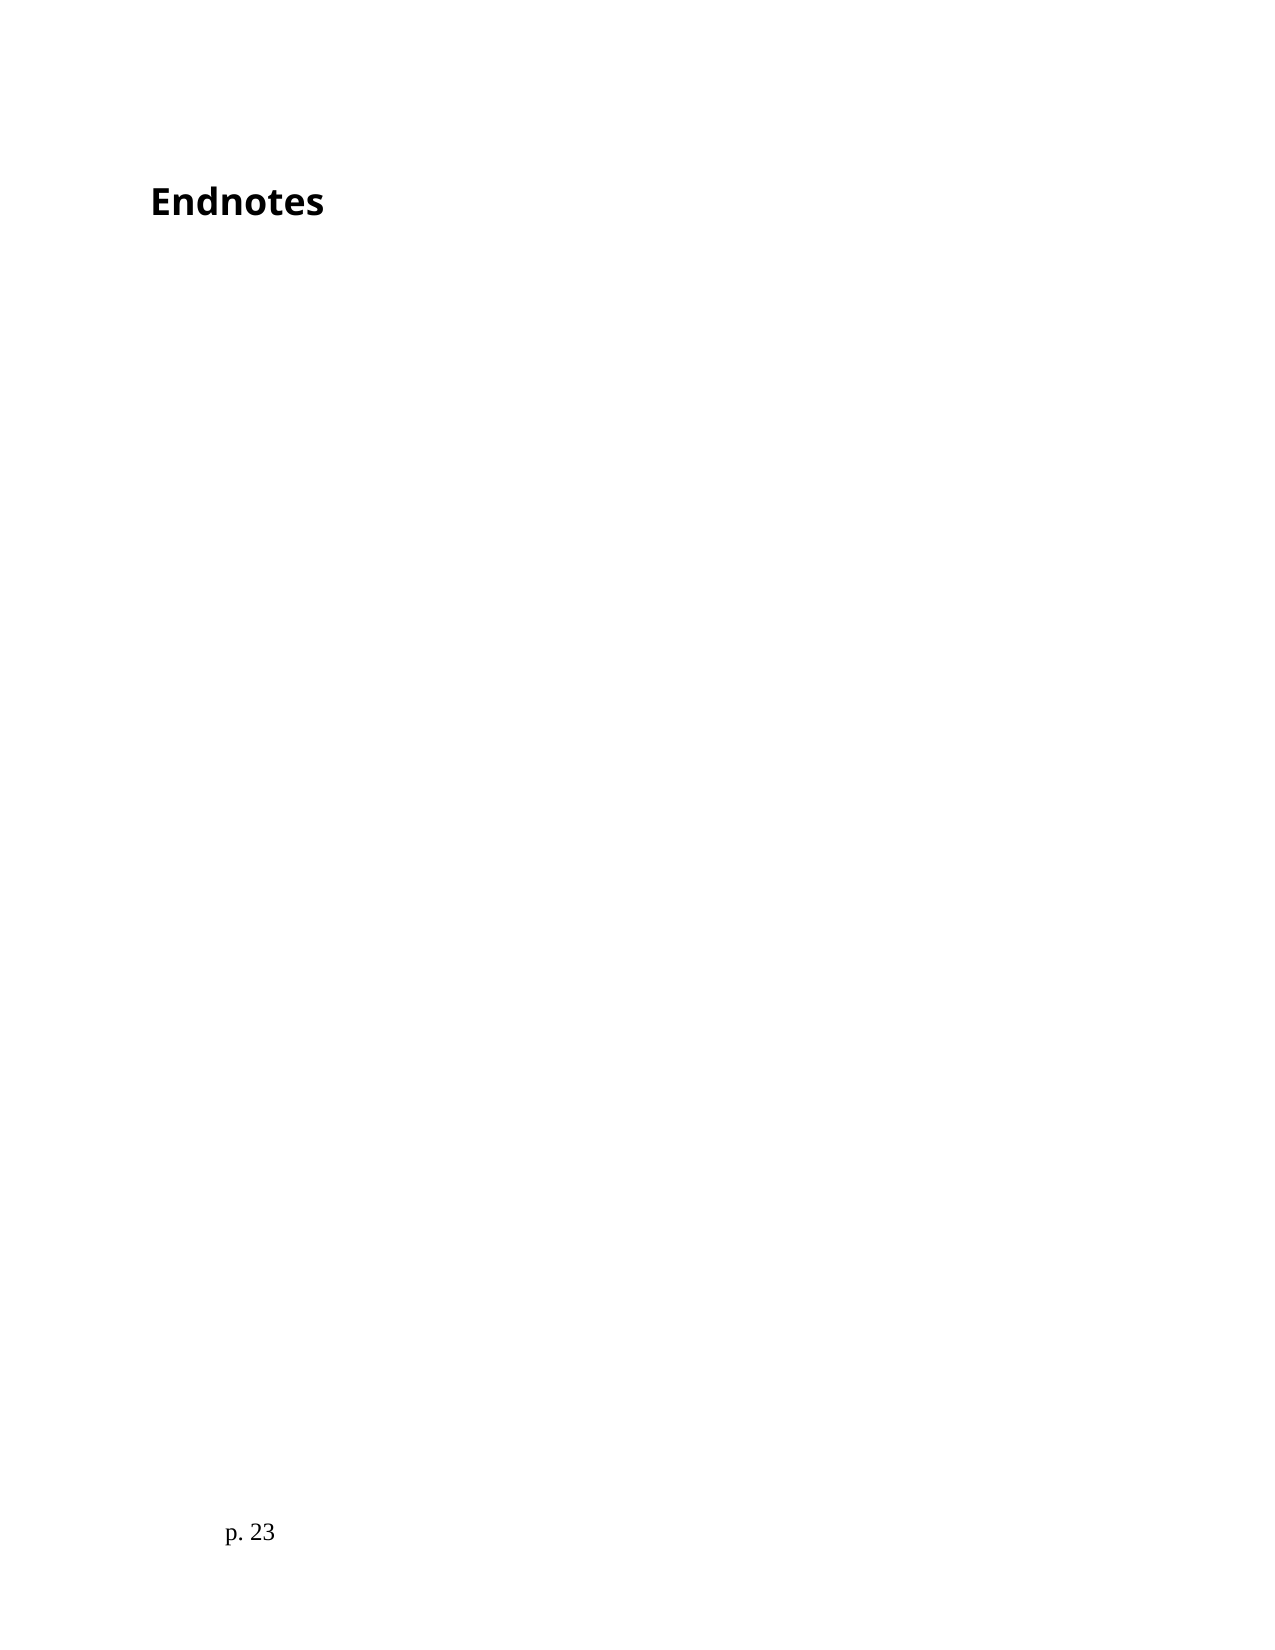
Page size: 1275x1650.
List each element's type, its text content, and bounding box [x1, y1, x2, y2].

subtitle Endnotes [150, 175, 1125, 226]
